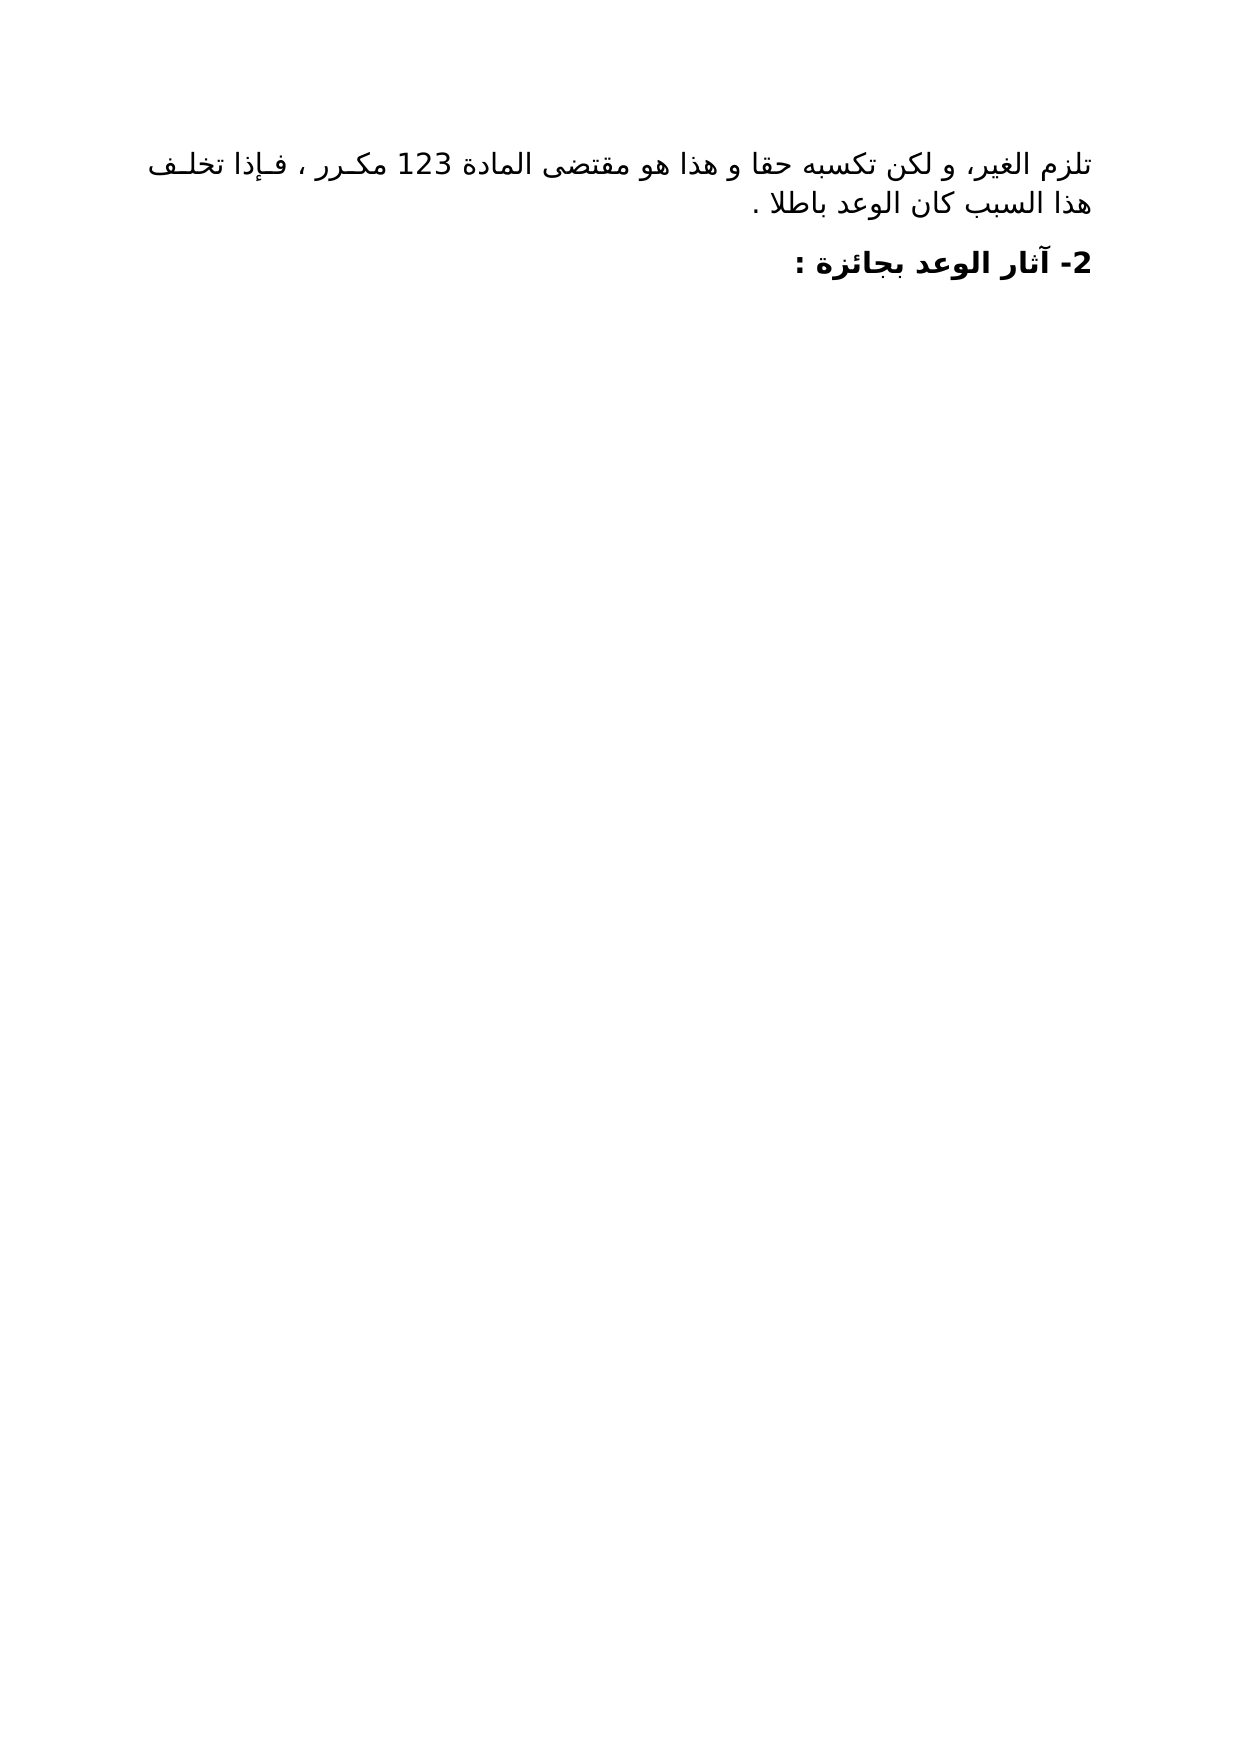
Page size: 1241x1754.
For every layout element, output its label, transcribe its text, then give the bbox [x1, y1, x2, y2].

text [148, 148, 1093, 221]
text 2- آثار الوعد بجائزة : [148, 246, 1093, 280]
